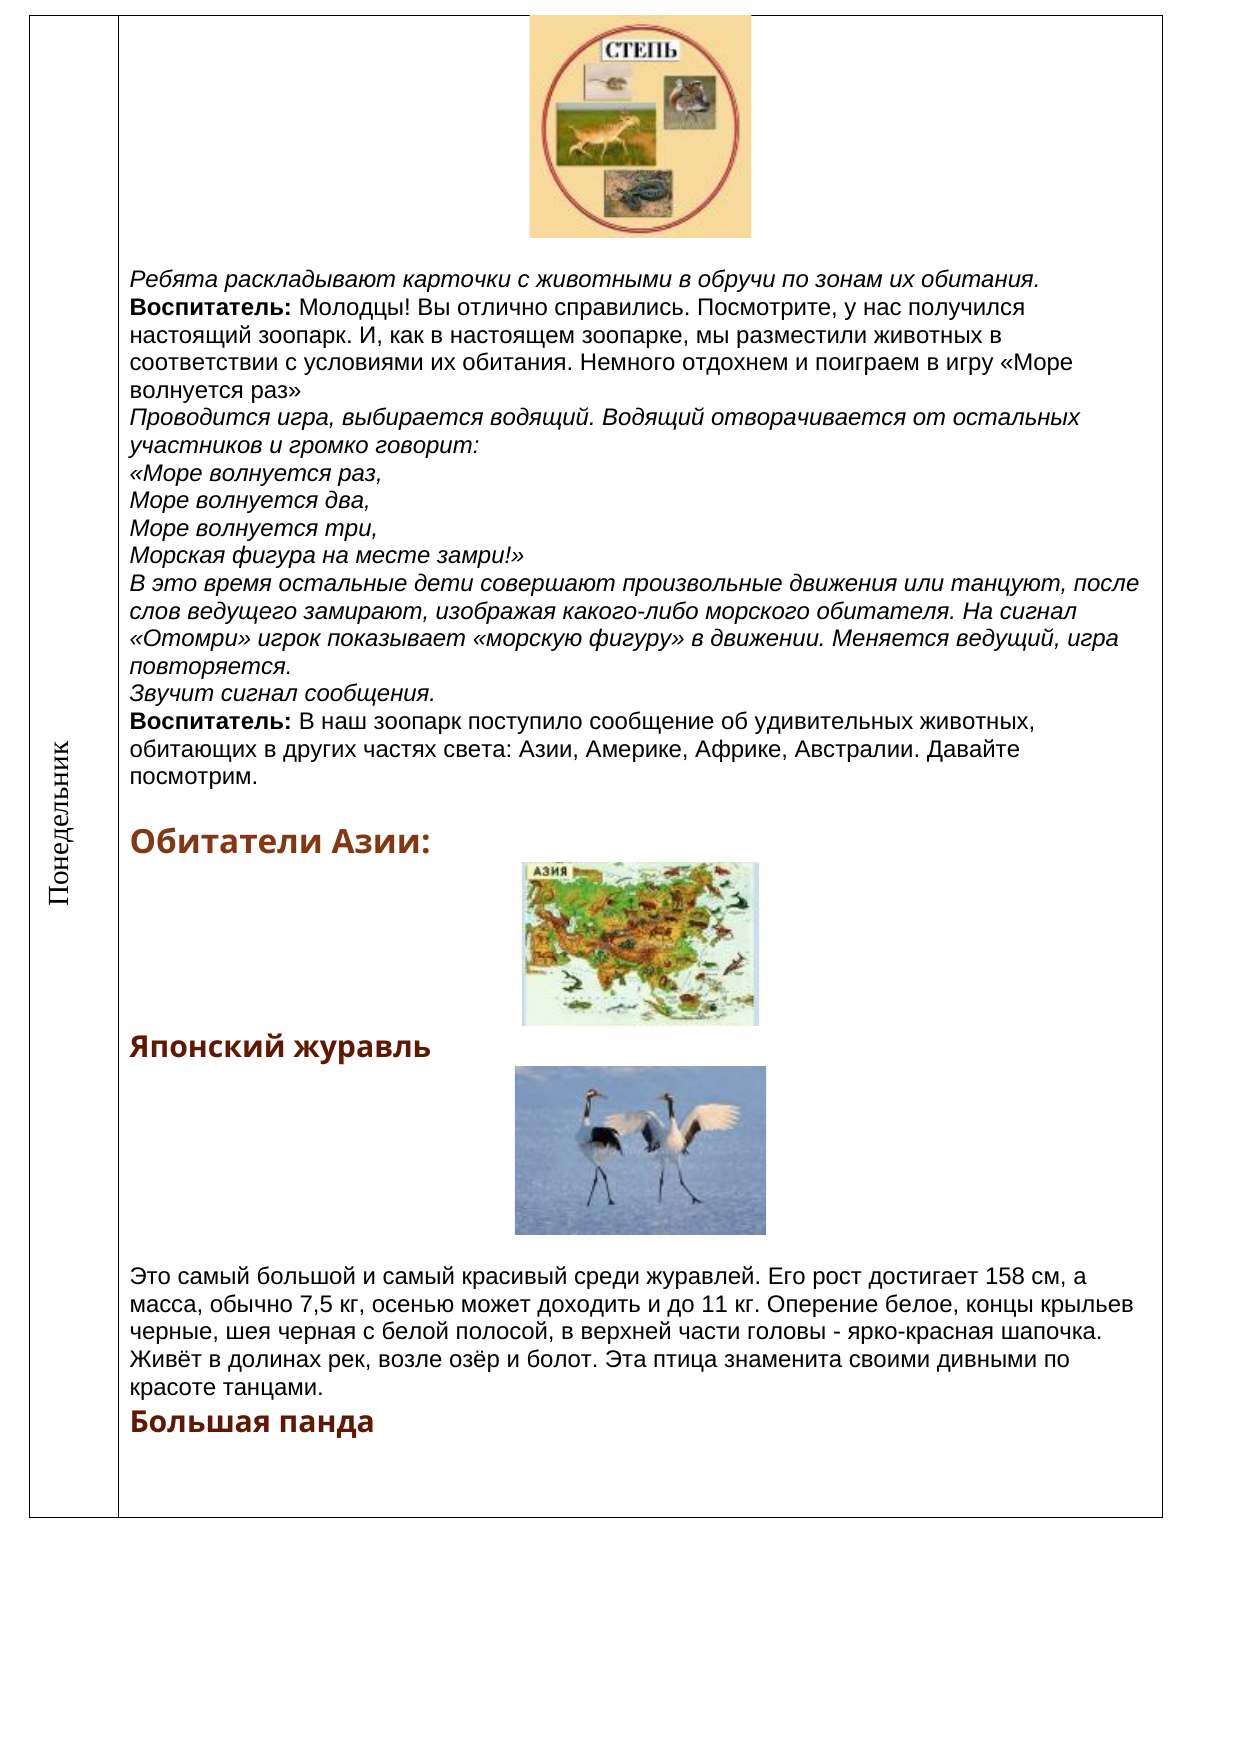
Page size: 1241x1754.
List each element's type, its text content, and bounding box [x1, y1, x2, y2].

picture [521, 862, 760, 1026]
table_header Ребята раскладывают карточки с животными в обручи по зонам их обитания. Воспитатель: Молодцы! Вы отлично справились. Посмотрите, у нас получился настоящий зоопарк. И, как в настоящем зоопарке, мы разместили животных в соответствии с условиями их обитания. Немного отдохнем и поиграем в игру «Море волнуется раз» Проводится игра, выбирается водящий. Водящий отворачивается от остальных участников и громко говорит: «Море волнуется раз, Море волнуется два, Море волнуется три, Морская фигура на месте замри!» В это время остальные дети совершают произвольные движения или танцуют, после слов ведущего замирают, изображая какого-либо морского обитателя. На сигнал «Отомри» игрок показывает «морскую фигуру» в движении. Меняется ведущий, игра повторяется. Звучит сигнал сообщения. Воспитатель: В наш зоопарк поступило сообщение об удивительных животных, обитающих в других частях света: Азии, Америке, Африке, Австралии. Давайте посмотрим. Обитатели Азии: Японский журавль Это самый большой и самый красивый среди журавлей. Его рост достигает 158 см, а масса, обычно 7,5 кг, осенью может доходить и до 11 кг. Оперение белое, концы крыльев черные, шея черная с белой полосой, в верхней части головы - ярко-красная шапочка. Живёт в долинах рек, возле озёр и болот. Эта птица знаменита своими дивными по красоте танцами. Большая панда [119, 16, 1162, 1517]
picture [529, 15, 752, 238]
table_header Понедельник [30, 16, 118, 1517]
picture [514, 1066, 767, 1235]
